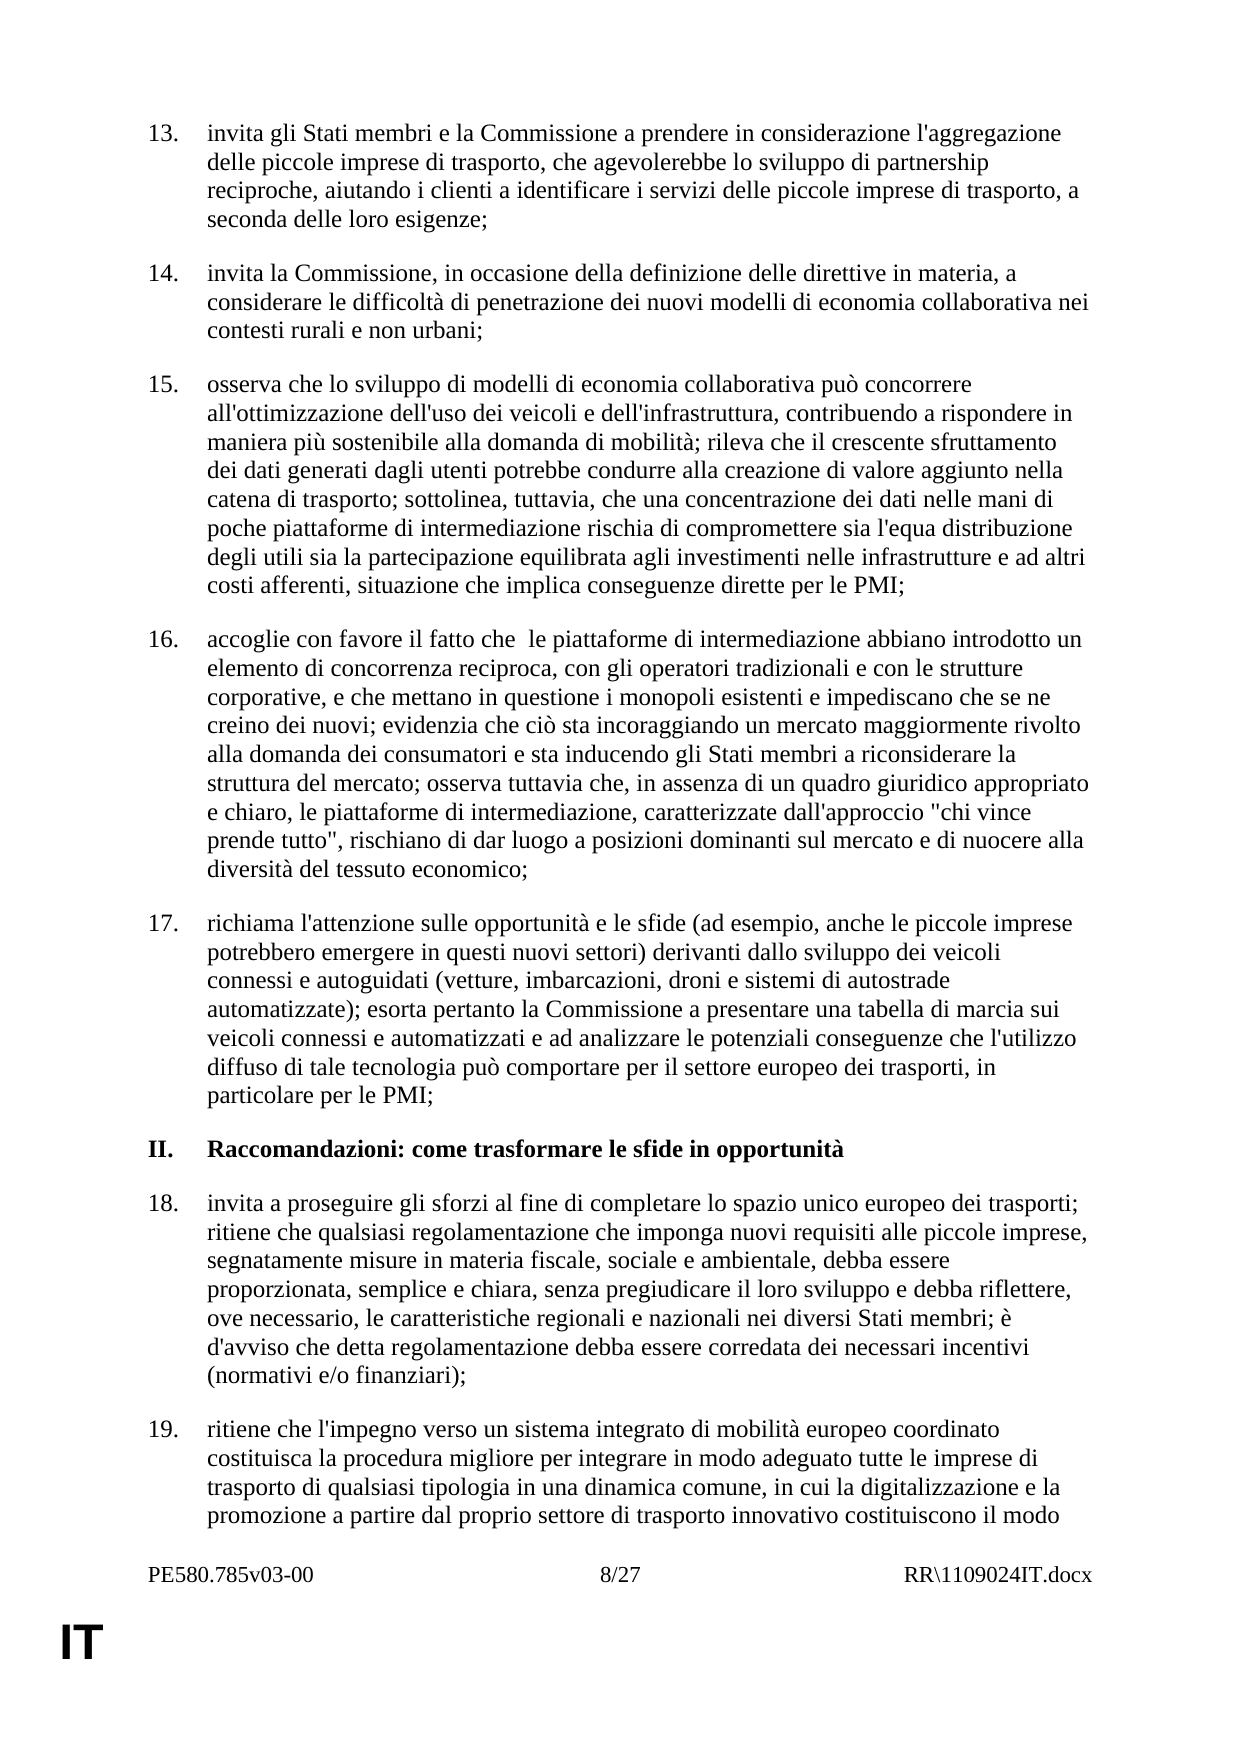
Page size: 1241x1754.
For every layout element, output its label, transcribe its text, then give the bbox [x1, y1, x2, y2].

text 17. richiama l'attenzione sulle opportunità e le sfide (ad esempio, anche le piccole imprese potrebbero emergere in questi nuovi settori) derivanti dallo sviluppo dei veicoli connessi e autoguidati (vetture, imbarcazioni, droni e sistemi di autostrade automatizzate); esorta pertanto la Commissione a presentare una tabella di marcia sui veicoli connessi e automatizzati e ad analizzare le potenziali conseguenze che l'utilizzo diffuso di tale tecnologia può comportare per il settore europeo dei trasporti, in particolare per le PMI; [148, 908, 1092, 1109]
text 15. osserva che lo sviluppo di modelli di economia collaborativa può concorrere all'ottimizzazione dell'uso dei veicoli e dell'infrastruttura, contribuendo a rispondere in maniera più sostenibile alla domanda di mobilità; rileva che il crescente sfruttamento dei dati generati dagli utenti potrebbe condurre alla creazione di valore aggiunto nella catena di trasporto; sottolinea, tuttavia, che una concentrazione dei dati nelle mani di poche piattaforme di intermediazione rischia di compromettere sia l'equa distribuzione degli utili sia la partecipazione equilibrata agli investimenti nelle infrastrutture e ad altri costi afferenti, situazione che implica conseguenze dirette per le PMI; [148, 369, 1092, 599]
text 14. invita la Commissione, in occasione della definizione delle direttive in materia, a considerare le difficoltà di penetrazione dei nuovi modelli di economia collaborativa nei contesti rurali e non urbani; [148, 258, 1092, 344]
text 16. accoglie con favore il fatto che le piattaforme di intermediazione abbiano introdotto un elemento di concorrenza reciproca, con gli operatori tradizionali e con le strutture corporative, e che mettano in questione i monopoli esistenti e impediscano che se ne creino dei nuovi; evidenzia che ciò sta incoraggiando un mercato maggiormente rivolto alla domanda dei consumatori e sta inducendo gli Stati membri a riconsiderare la struttura del mercato; osserva tuttavia che, in assenza di un quadro giuridico appropriato e chiaro, le piattaforme di intermediazione, caratterizzate dall'approccio "chi vince prende tutto", rischiano di dar luogo a posizioni dominanti sul mercato e di nuocere alla diversità del tessuto economico; [148, 624, 1092, 883]
text 13. invita gli Stati membri e la Commissione a prendere in considerazione l'aggregazione delle piccole imprese di trasporto, che agevolerebbe lo sviluppo di partnership reciproche, aiutando i clienti a identificare i servizi delle piccole imprese di trasporto, a seconda delle loro esigenze; [148, 118, 1092, 233]
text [148, 1414, 1092, 1529]
text 18. invita a proseguire gli sforzi al fine di completare lo spazio unico europeo dei trasporti; ritiene che qualsiasi regolamentazione che imponga nuovi requisiti alle piccole imprese, segnatamente misure in materia fiscale, sociale e ambientale, debba essere proporzionata, semplice e chiara, senza pregiudicare il loro sviluppo e debba riflettere, ove necessario, le caratteristiche regionali e nazionali nei diversi Stati membri; è d'avviso che detta regolamentazione debba essere corredata dei necessari incentivi (normativi e/o finanziari); [148, 1188, 1092, 1389]
text II. Raccomandazioni: come trasformare le sfide in opportunità [148, 1134, 1092, 1163]
